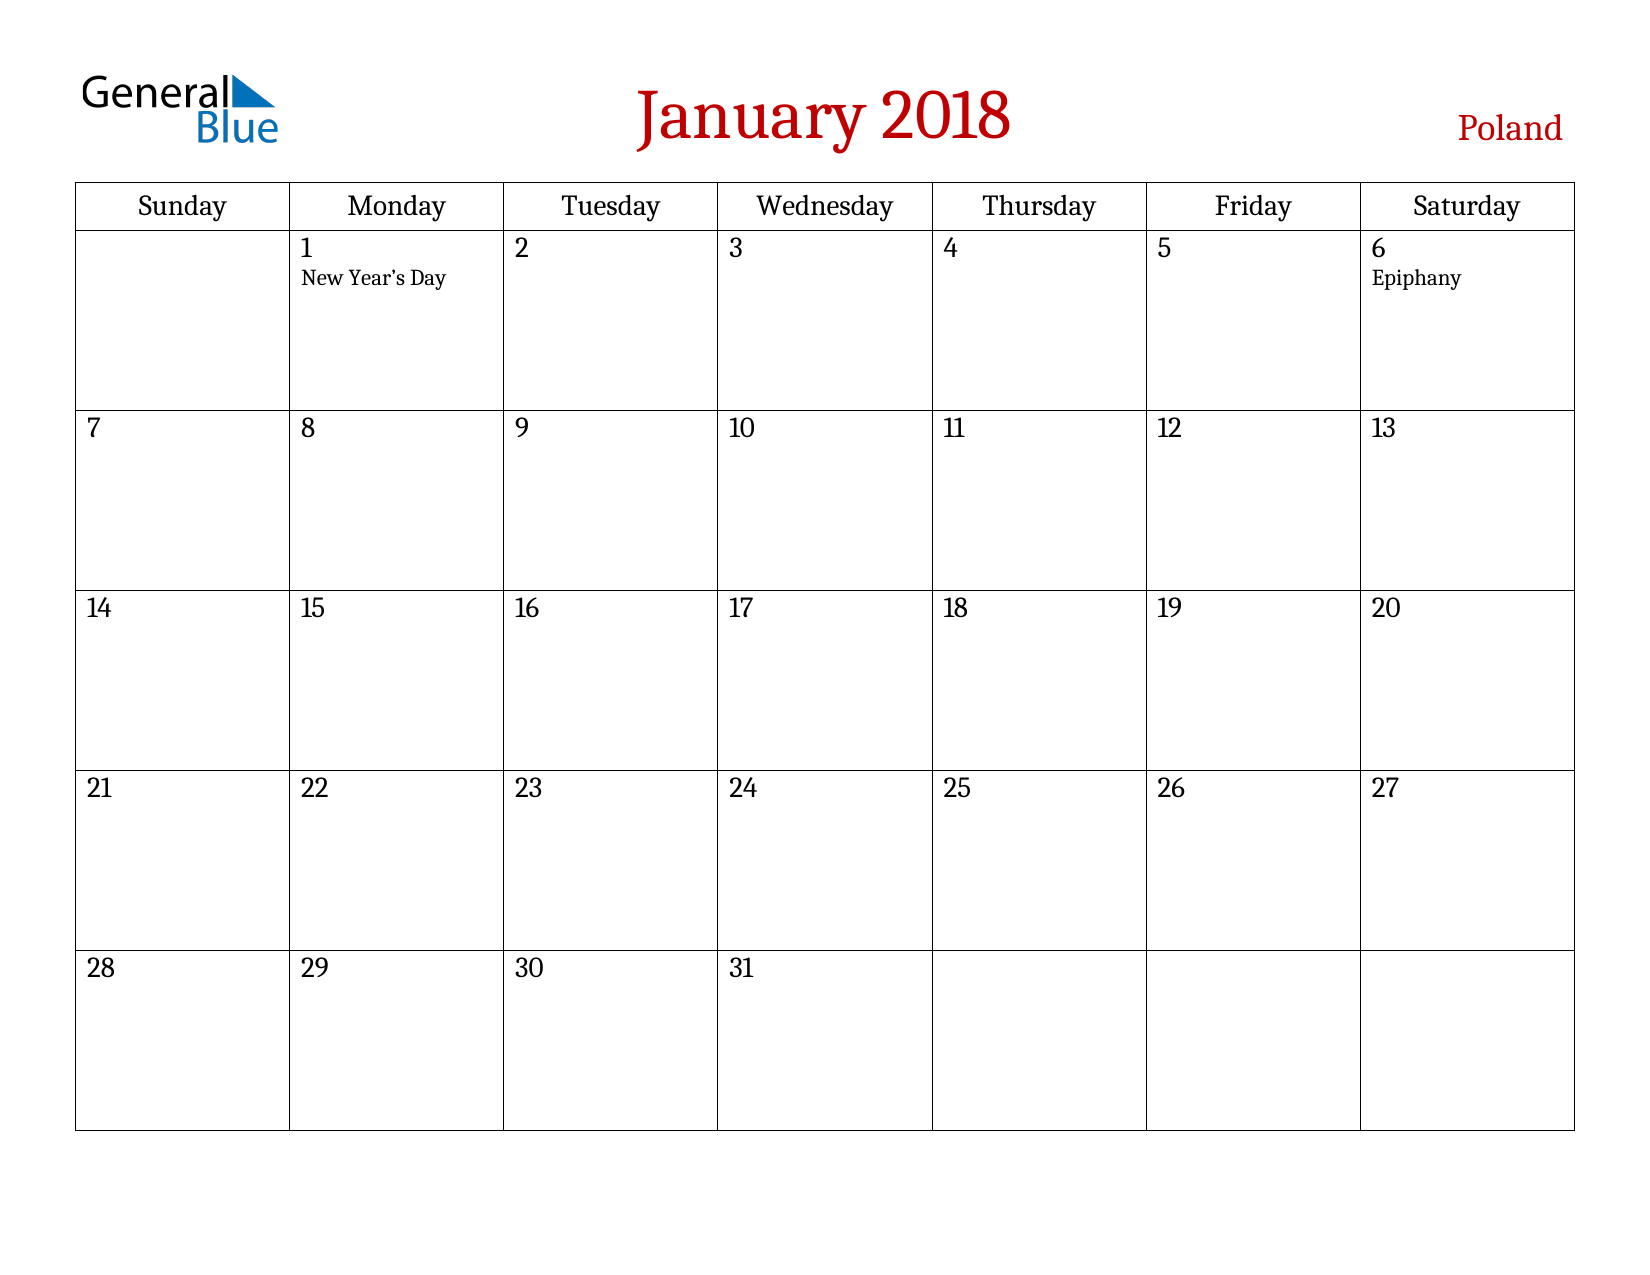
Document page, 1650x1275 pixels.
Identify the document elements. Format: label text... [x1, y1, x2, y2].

table_cell [933, 265, 1146, 410]
table_cell 21 [76, 771, 289, 805]
table_cell Monday [290, 183, 503, 230]
table_cell [290, 625, 503, 770]
table_cell [1361, 805, 1574, 950]
table_cell 22 [290, 771, 503, 805]
table_cell [718, 445, 932, 590]
table_cell 3 [718, 231, 932, 264]
table_cell [504, 805, 717, 950]
table_cell Friday [1147, 183, 1360, 230]
table_cell 12 [1147, 411, 1360, 444]
table_cell 6 [1361, 231, 1574, 264]
table_cell 30 [504, 951, 717, 985]
table_cell 1 [290, 231, 503, 264]
table_cell [76, 445, 289, 590]
table_cell New Year’s Day [290, 265, 503, 410]
table_cell [933, 625, 1146, 770]
table_cell 24 [718, 771, 932, 805]
table_cell [1147, 805, 1360, 950]
table_cell 26 [1147, 771, 1360, 805]
table_cell 15 [290, 591, 503, 625]
table_cell 8 [290, 411, 503, 444]
table_cell Saturday [1361, 183, 1574, 230]
table_cell [290, 805, 503, 950]
table_cell [504, 625, 717, 770]
table_cell 4 [933, 231, 1146, 264]
table_cell [1147, 625, 1360, 770]
table_cell Thursday [933, 183, 1146, 230]
table_cell 29 [290, 951, 503, 985]
table_cell [1361, 625, 1574, 770]
table_cell [933, 951, 1146, 985]
table_cell [504, 265, 717, 410]
table_cell [1361, 951, 1574, 985]
table_cell [504, 985, 717, 1130]
table_cell [933, 805, 1146, 950]
table_cell 7 [76, 411, 289, 444]
table_cell 13 [1361, 411, 1574, 444]
table_header [76, 75, 503, 182]
table_cell 20 [1361, 591, 1574, 625]
table_cell [76, 265, 289, 410]
table_cell [718, 265, 932, 410]
table_cell 5 [1147, 231, 1360, 264]
table_cell [1361, 445, 1574, 590]
picture [82, 75, 278, 143]
table_cell [1147, 951, 1360, 985]
table_cell [290, 445, 503, 590]
table_cell 14 [76, 591, 289, 625]
table_header Poland [1146, 75, 1574, 182]
table_cell [1361, 985, 1574, 1130]
table_cell [933, 985, 1146, 1130]
table_cell [504, 445, 717, 590]
table_cell Tuesday [504, 183, 717, 230]
table_cell [933, 445, 1146, 590]
table_cell 9 [504, 411, 717, 444]
table_cell 11 [933, 411, 1146, 444]
table_cell Wednesday [718, 183, 932, 230]
table_cell 28 [76, 951, 289, 985]
table_header January 2018 [504, 75, 1146, 182]
table_cell Sunday [76, 183, 289, 230]
table_cell 23 [504, 771, 717, 805]
table_cell [1147, 445, 1360, 590]
table_cell [290, 985, 503, 1130]
table_cell 17 [718, 591, 932, 625]
table_cell [718, 625, 932, 770]
table_cell Epiphany [1361, 265, 1574, 410]
table_cell [76, 625, 289, 770]
table_cell [718, 985, 932, 1130]
table_cell 18 [933, 591, 1146, 625]
table_cell 10 [718, 411, 932, 444]
table_cell 25 [933, 771, 1146, 805]
table_cell [76, 985, 289, 1130]
table_cell 31 [718, 951, 932, 985]
table_cell 27 [1361, 771, 1574, 805]
table_cell [1147, 985, 1360, 1130]
table_cell 19 [1147, 591, 1360, 625]
table_cell [718, 805, 932, 950]
table_cell [76, 231, 289, 264]
table_cell [76, 805, 289, 950]
table_cell [1147, 265, 1360, 410]
table_cell 2 [504, 231, 717, 264]
table_cell 16 [504, 591, 717, 625]
